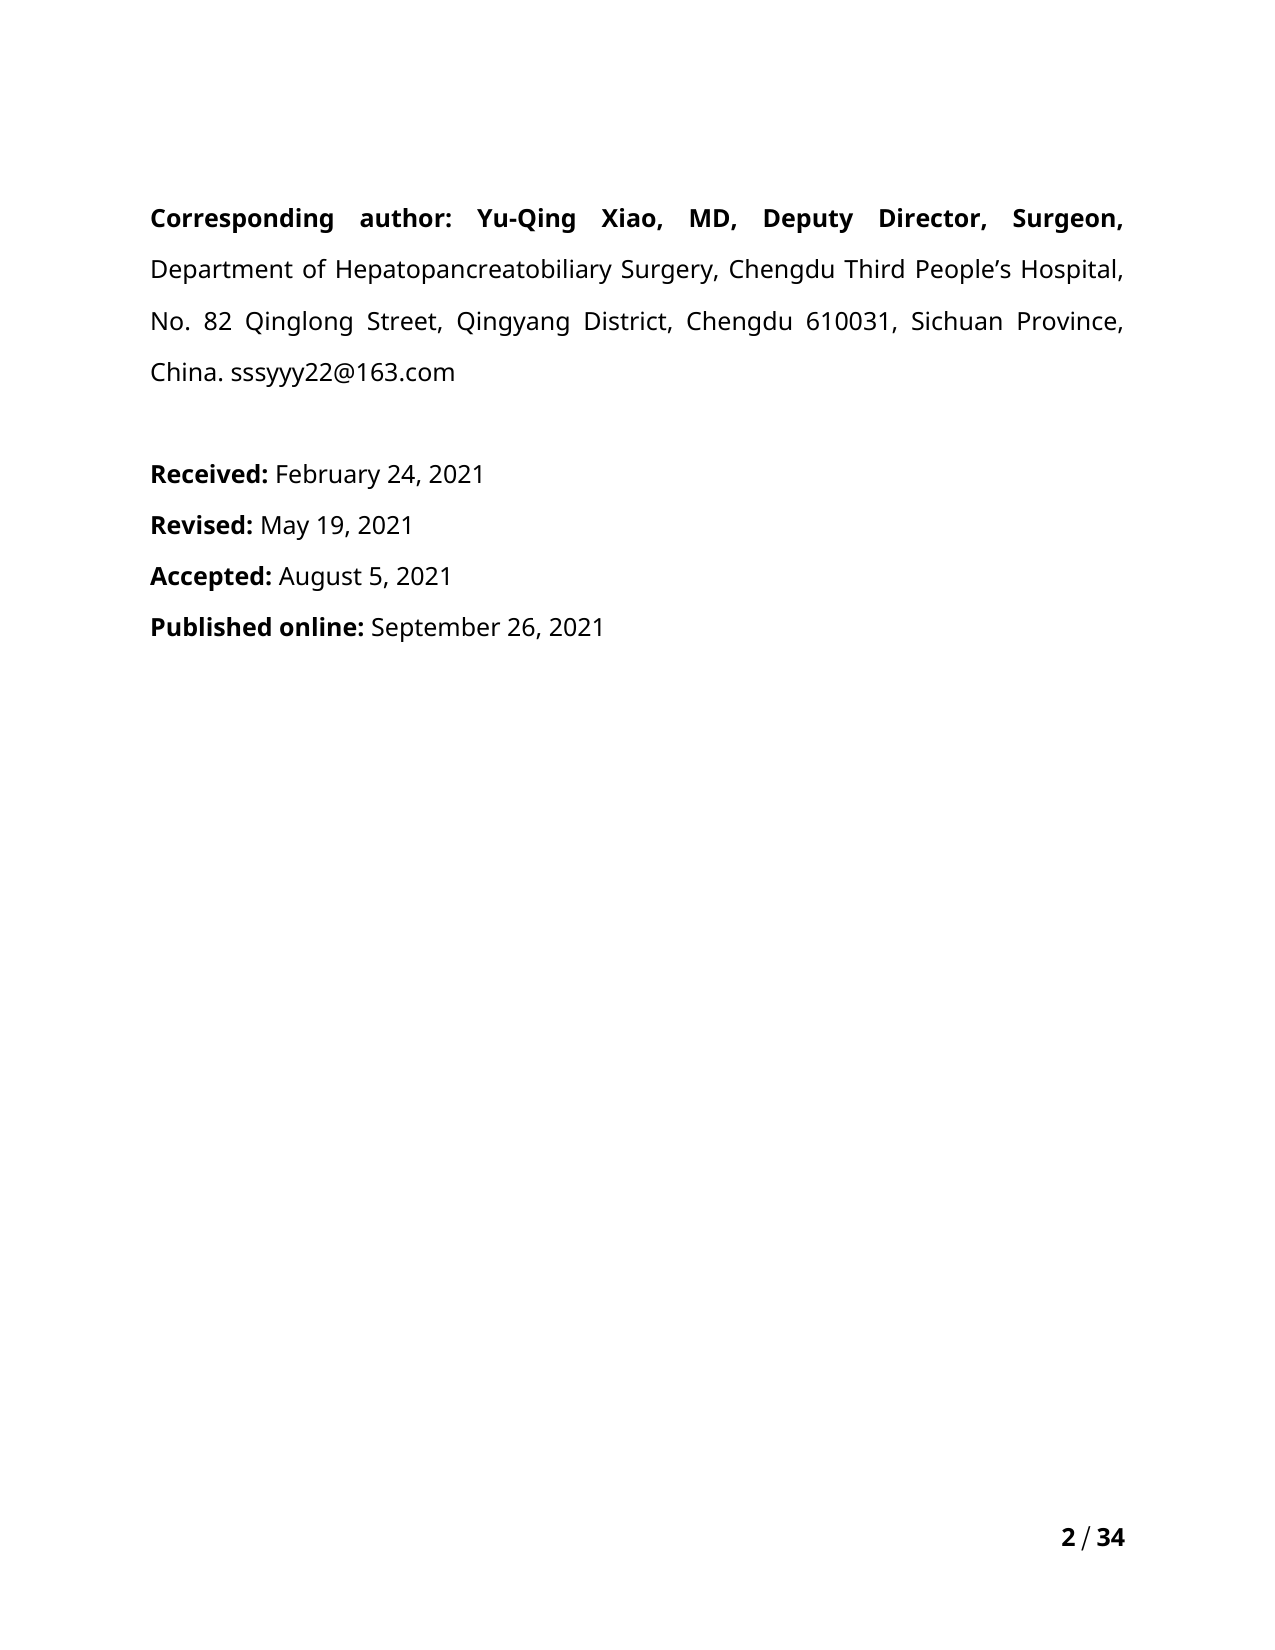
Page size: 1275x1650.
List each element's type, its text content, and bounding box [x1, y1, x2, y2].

text Corresponding author: Yu-Qing Xiao, MD, Deputy Director, Surgeon, Department of Hepatopancreatobiliary Surgery, Chengdu Third People’s Hospital, No. 82 Qinglong Street, Qingyang District, Chengdu 610031, Sichuan Province, China. sssyyy22@163.com [150, 201, 1125, 388]
text Accepted: August 5, 2021 [150, 558, 1125, 592]
text Received: February 24, 2021 [150, 456, 1125, 490]
text Published online: September 26, 2021 [150, 609, 1125, 643]
text Revised: May 19, 2021 [150, 507, 1125, 541]
